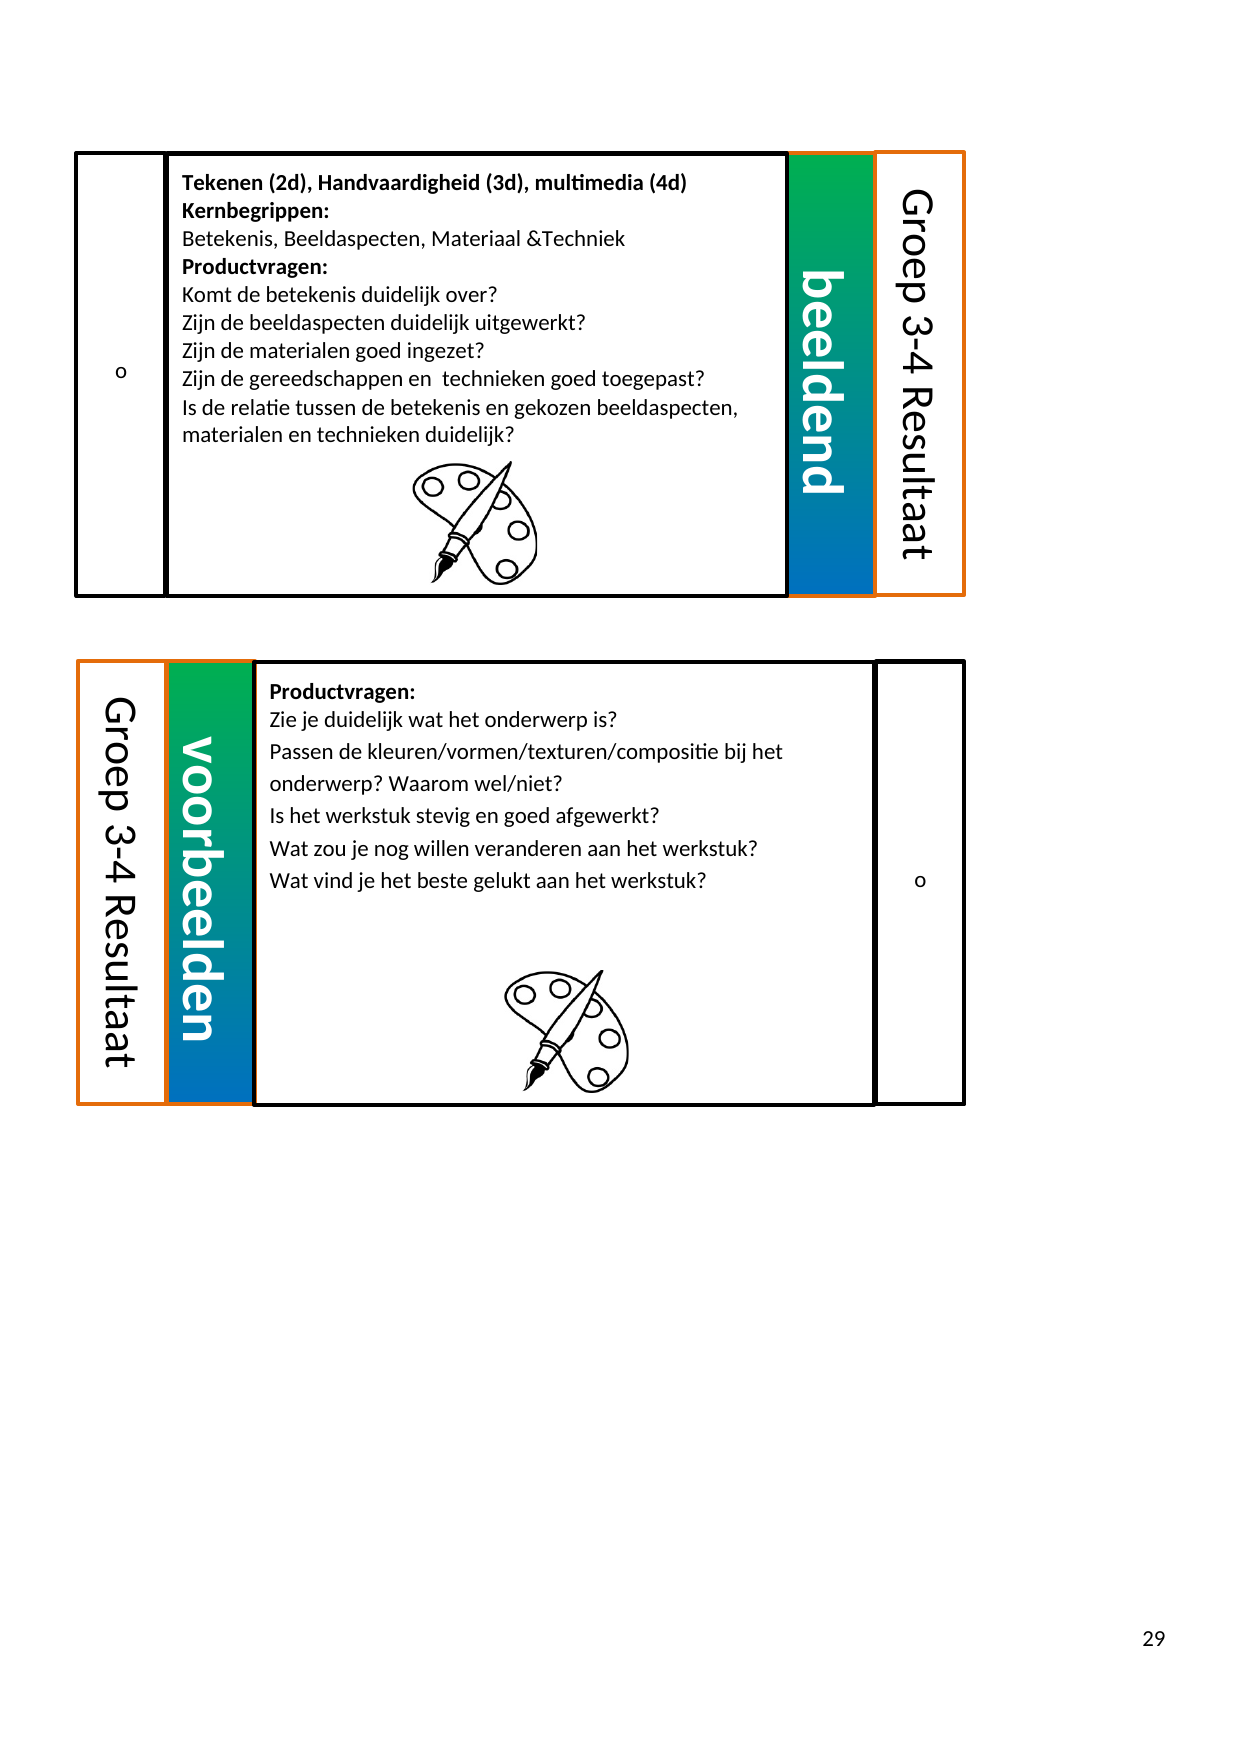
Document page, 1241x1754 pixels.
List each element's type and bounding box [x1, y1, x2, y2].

picture [504, 970, 629, 1093]
picture [412, 461, 538, 585]
